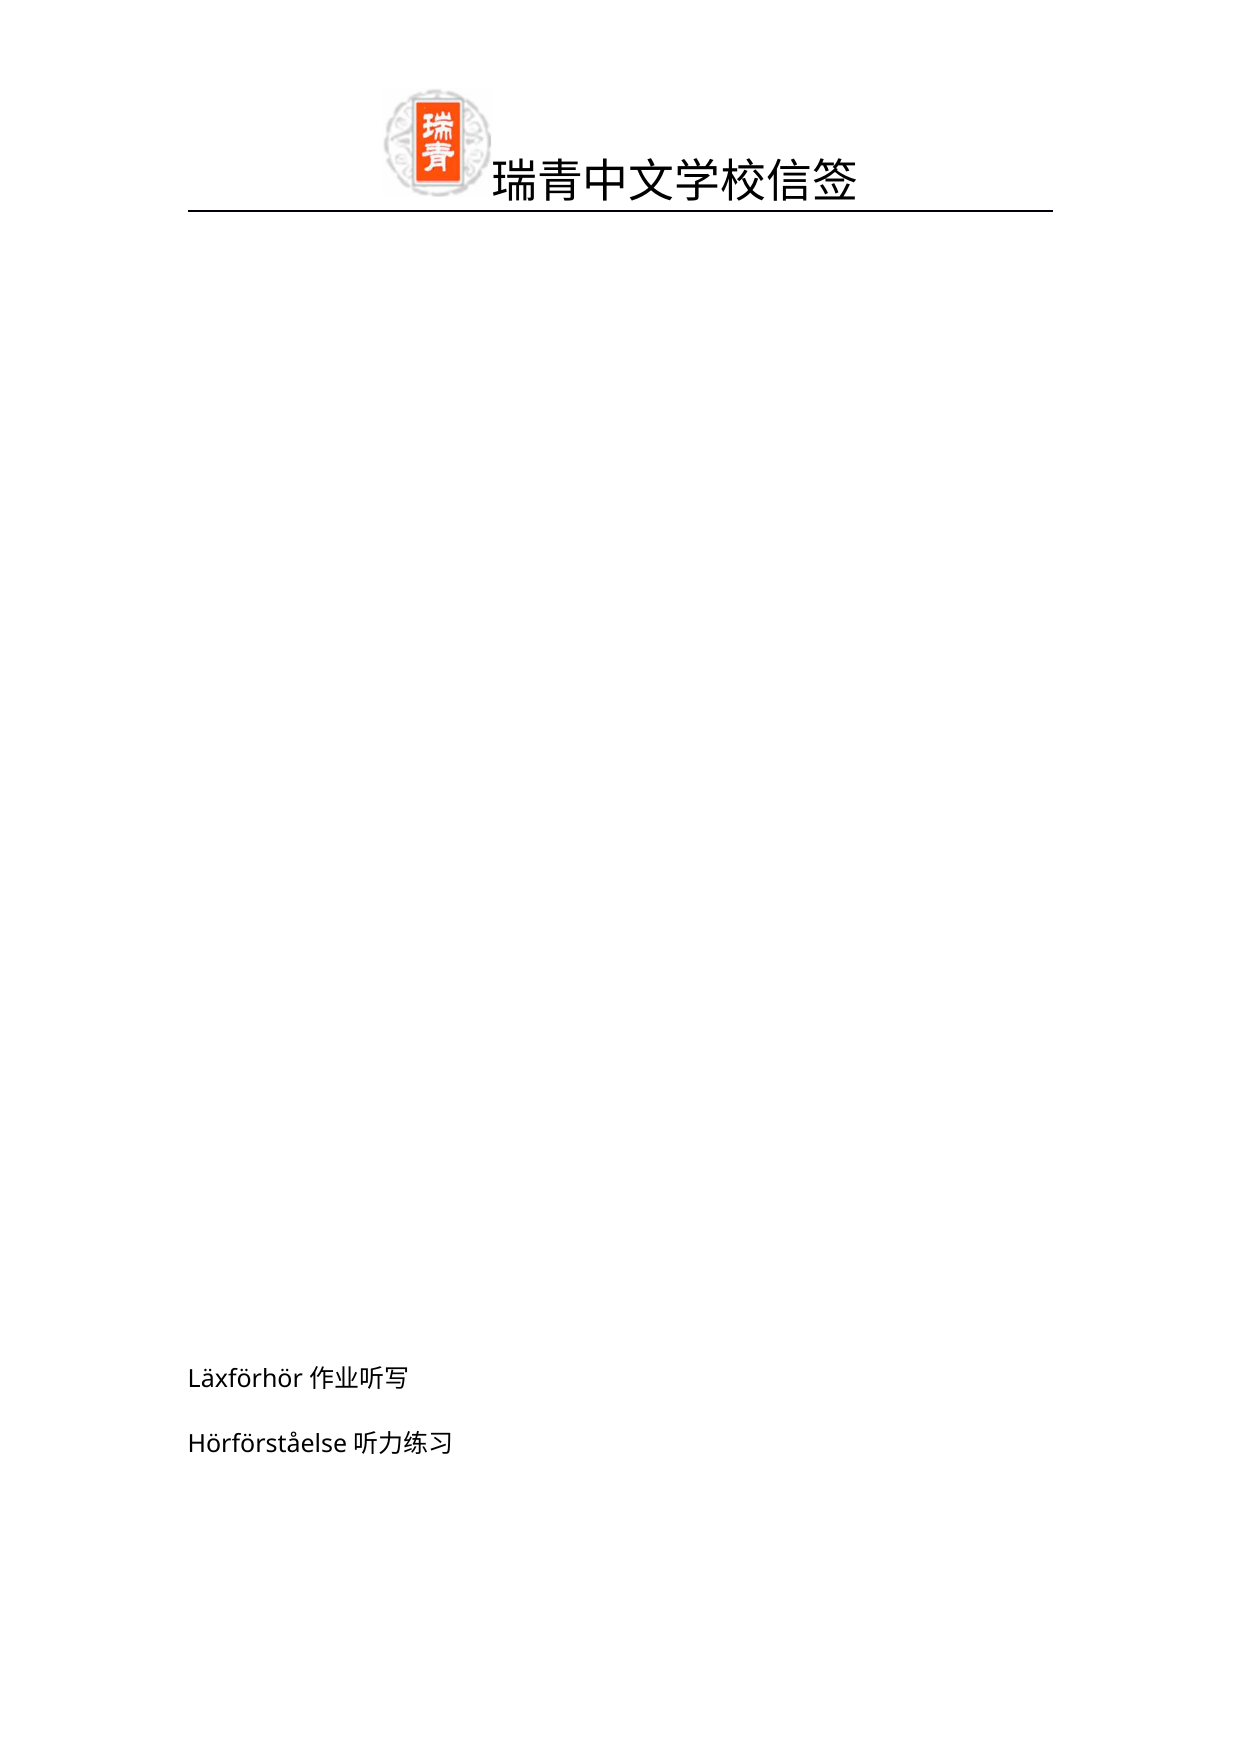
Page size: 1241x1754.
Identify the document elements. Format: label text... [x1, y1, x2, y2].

text Läxförhör 作业听写 [187, 1344, 1053, 1409]
text Hörförståelse 听力练习 [187, 1409, 1053, 1474]
picture [382, 88, 492, 197]
